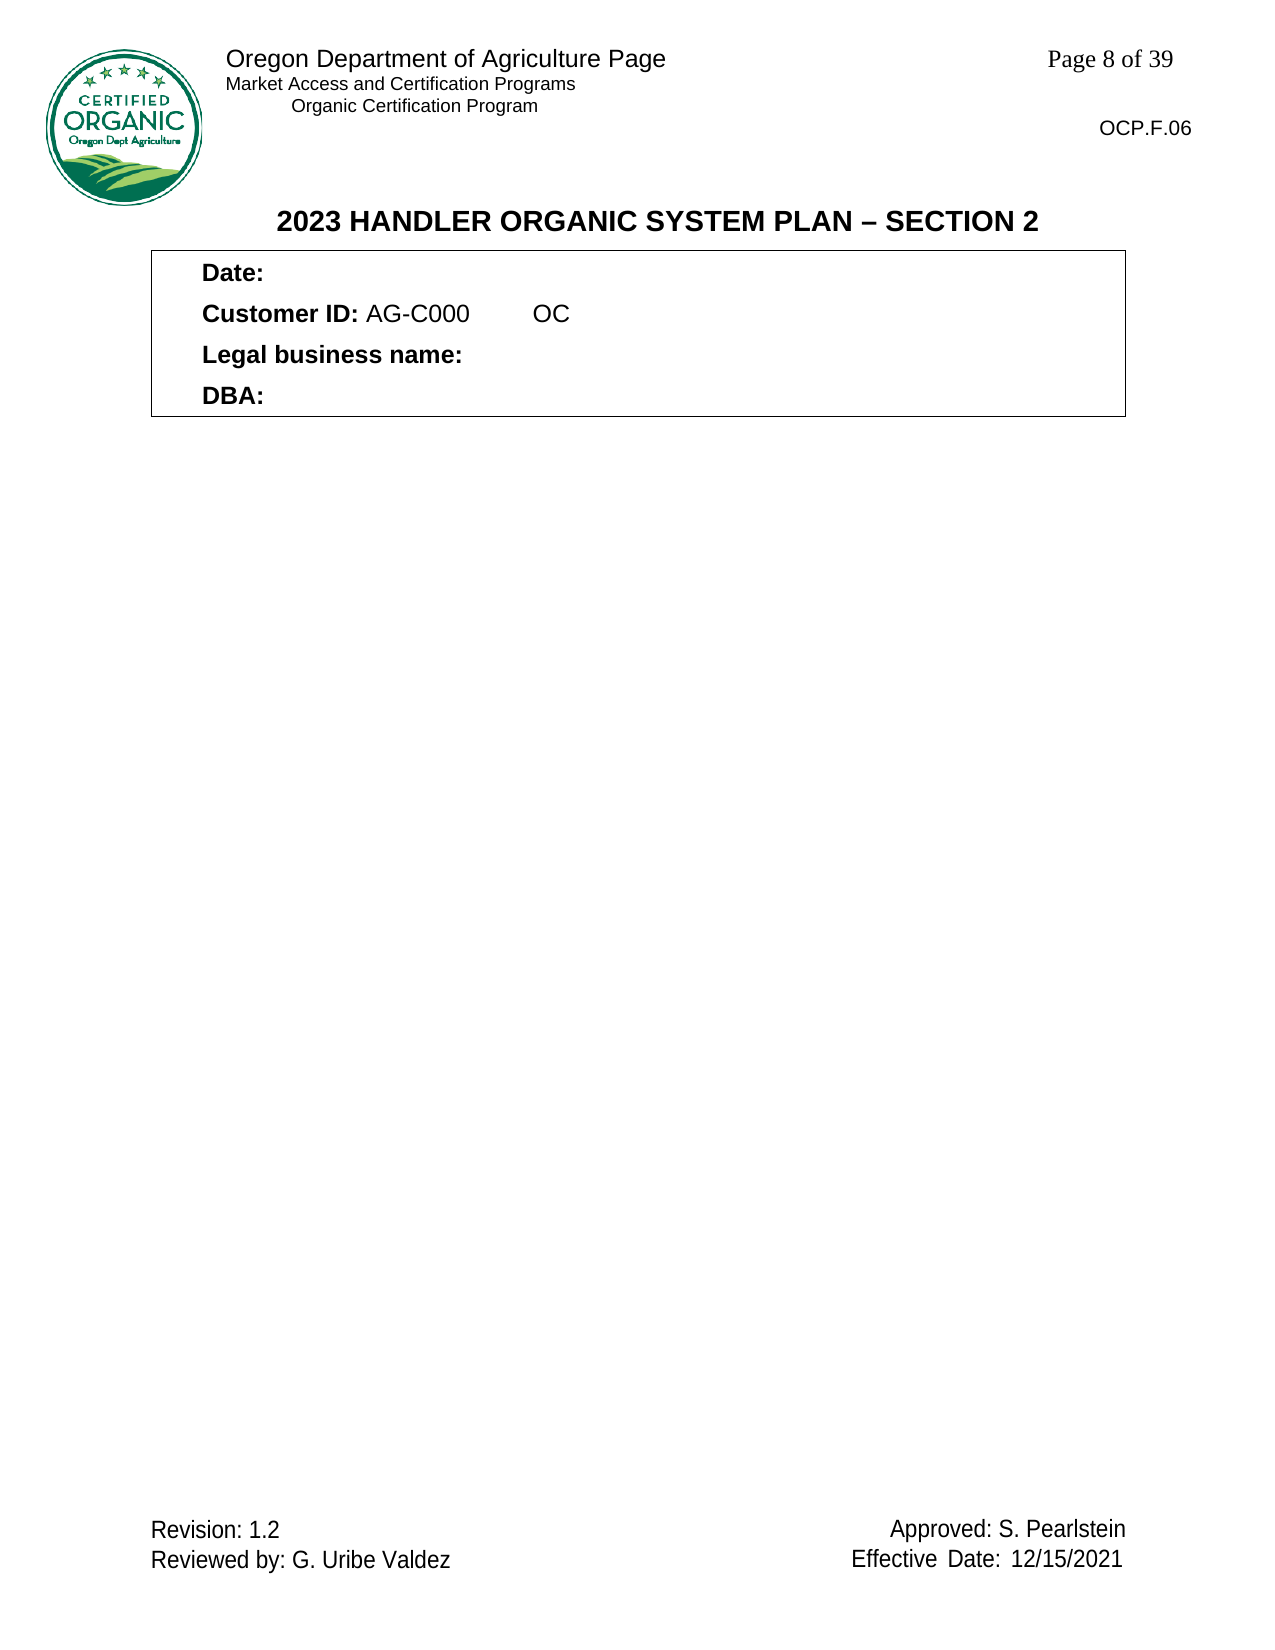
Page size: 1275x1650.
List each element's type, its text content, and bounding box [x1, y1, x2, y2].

text 2023 HANDLER ORGANIC SYSTEM PLAN – SECTION 2 [66, 204, 1250, 238]
table_cell Legal business name: [152, 334, 1125, 375]
table_cell Customer ID: AG-C000 OC [152, 293, 1125, 334]
table_cell DBA: [152, 375, 1125, 416]
table_header Date: [152, 251, 1125, 292]
picture [46, 49, 203, 206]
